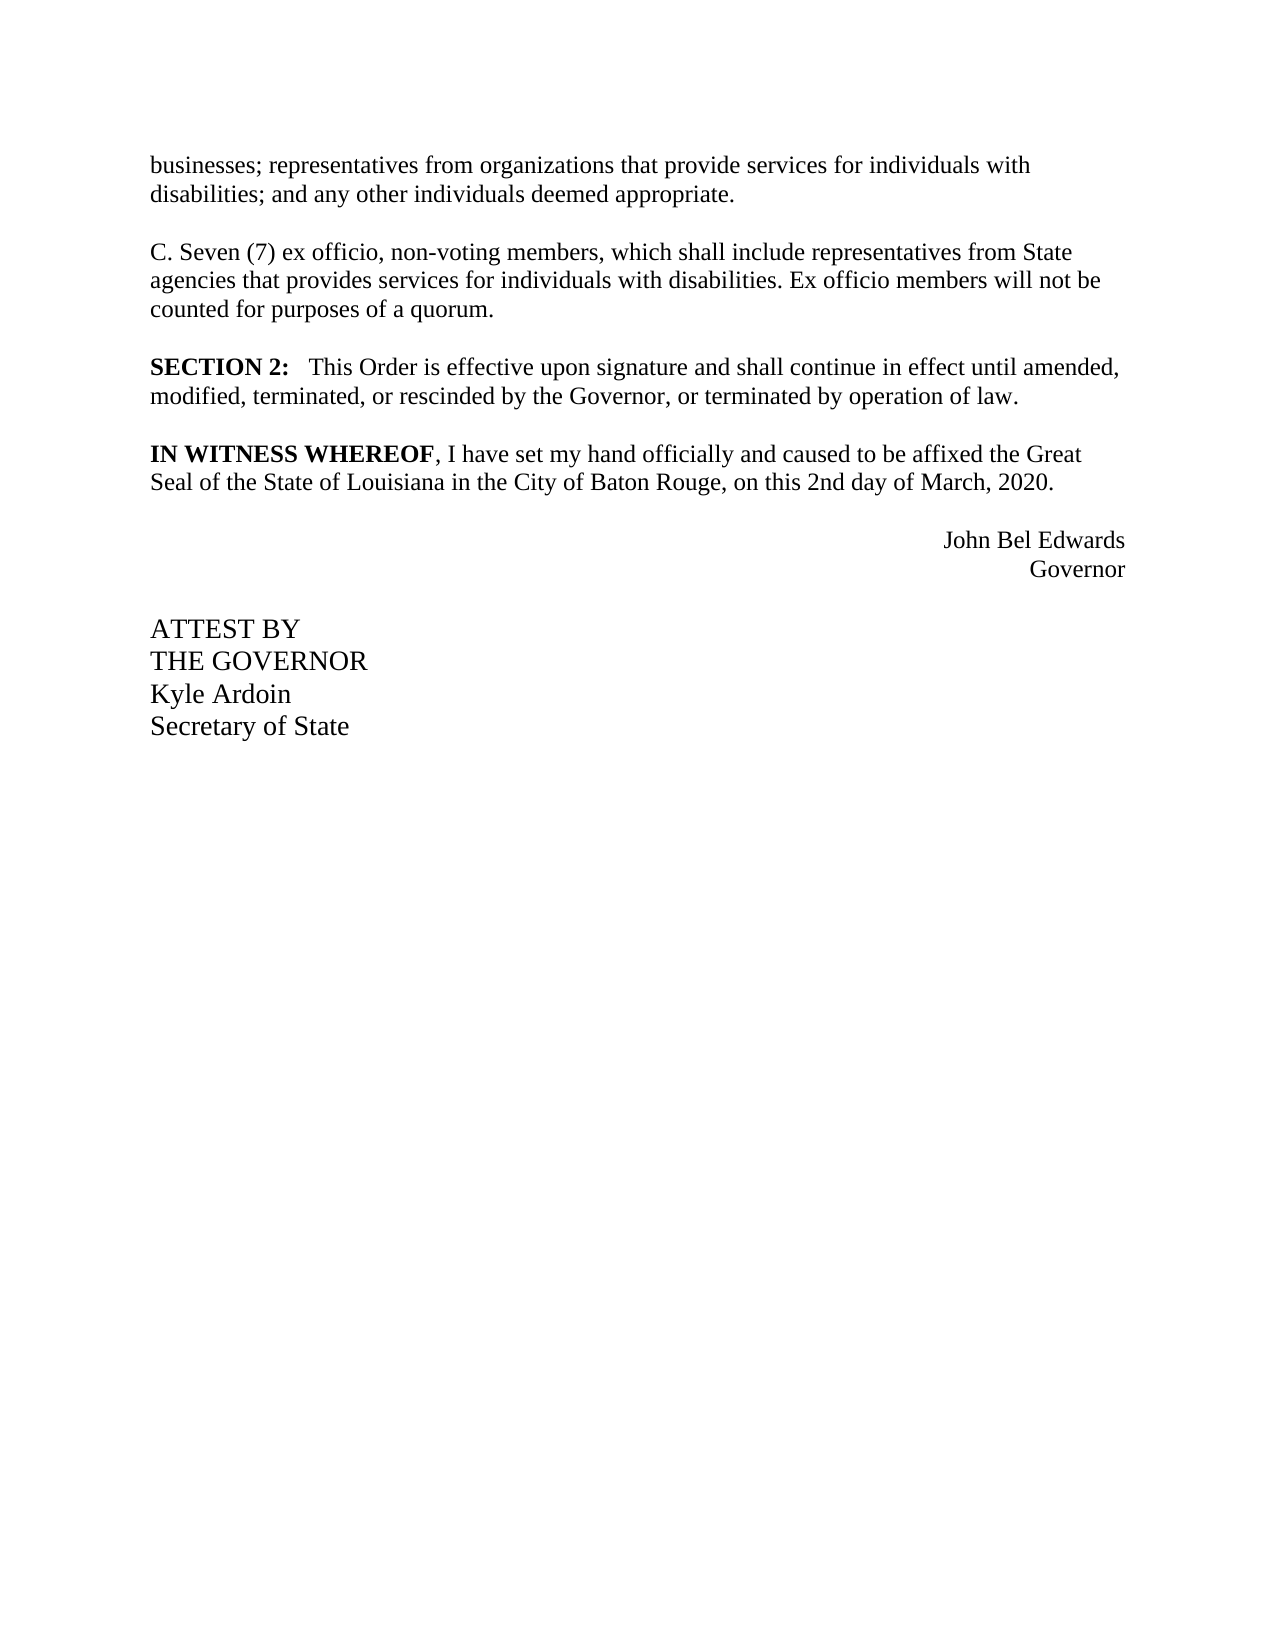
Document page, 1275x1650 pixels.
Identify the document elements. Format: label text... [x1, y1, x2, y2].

text SECTION 2: This Order is effective upon signature and shall continue in effect until amended, modified, terminated, or rescinded by the Governor, or terminated by operation of law. [150, 352, 1125, 409]
text ATTEST BY THE GOVERNOR Kyle Ardoin Secretary of State [150, 612, 1125, 742]
text C. Seven (7) ex officio, non-voting members, which shall include representatives from State agencies that provides services for individuals with disabilities. Ex officio members will not be counted for purposes of a quorum. [150, 237, 1125, 323]
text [150, 150, 1125, 207]
text John Bel Edwards Governor [150, 525, 1125, 583]
text IN WITNESS WHEREOF, I have set my hand officially and caused to be affixed the Great Seal of the State of Louisiana in the City of Baton Rouge, on this 2nd day of March, 2020. [150, 439, 1125, 496]
